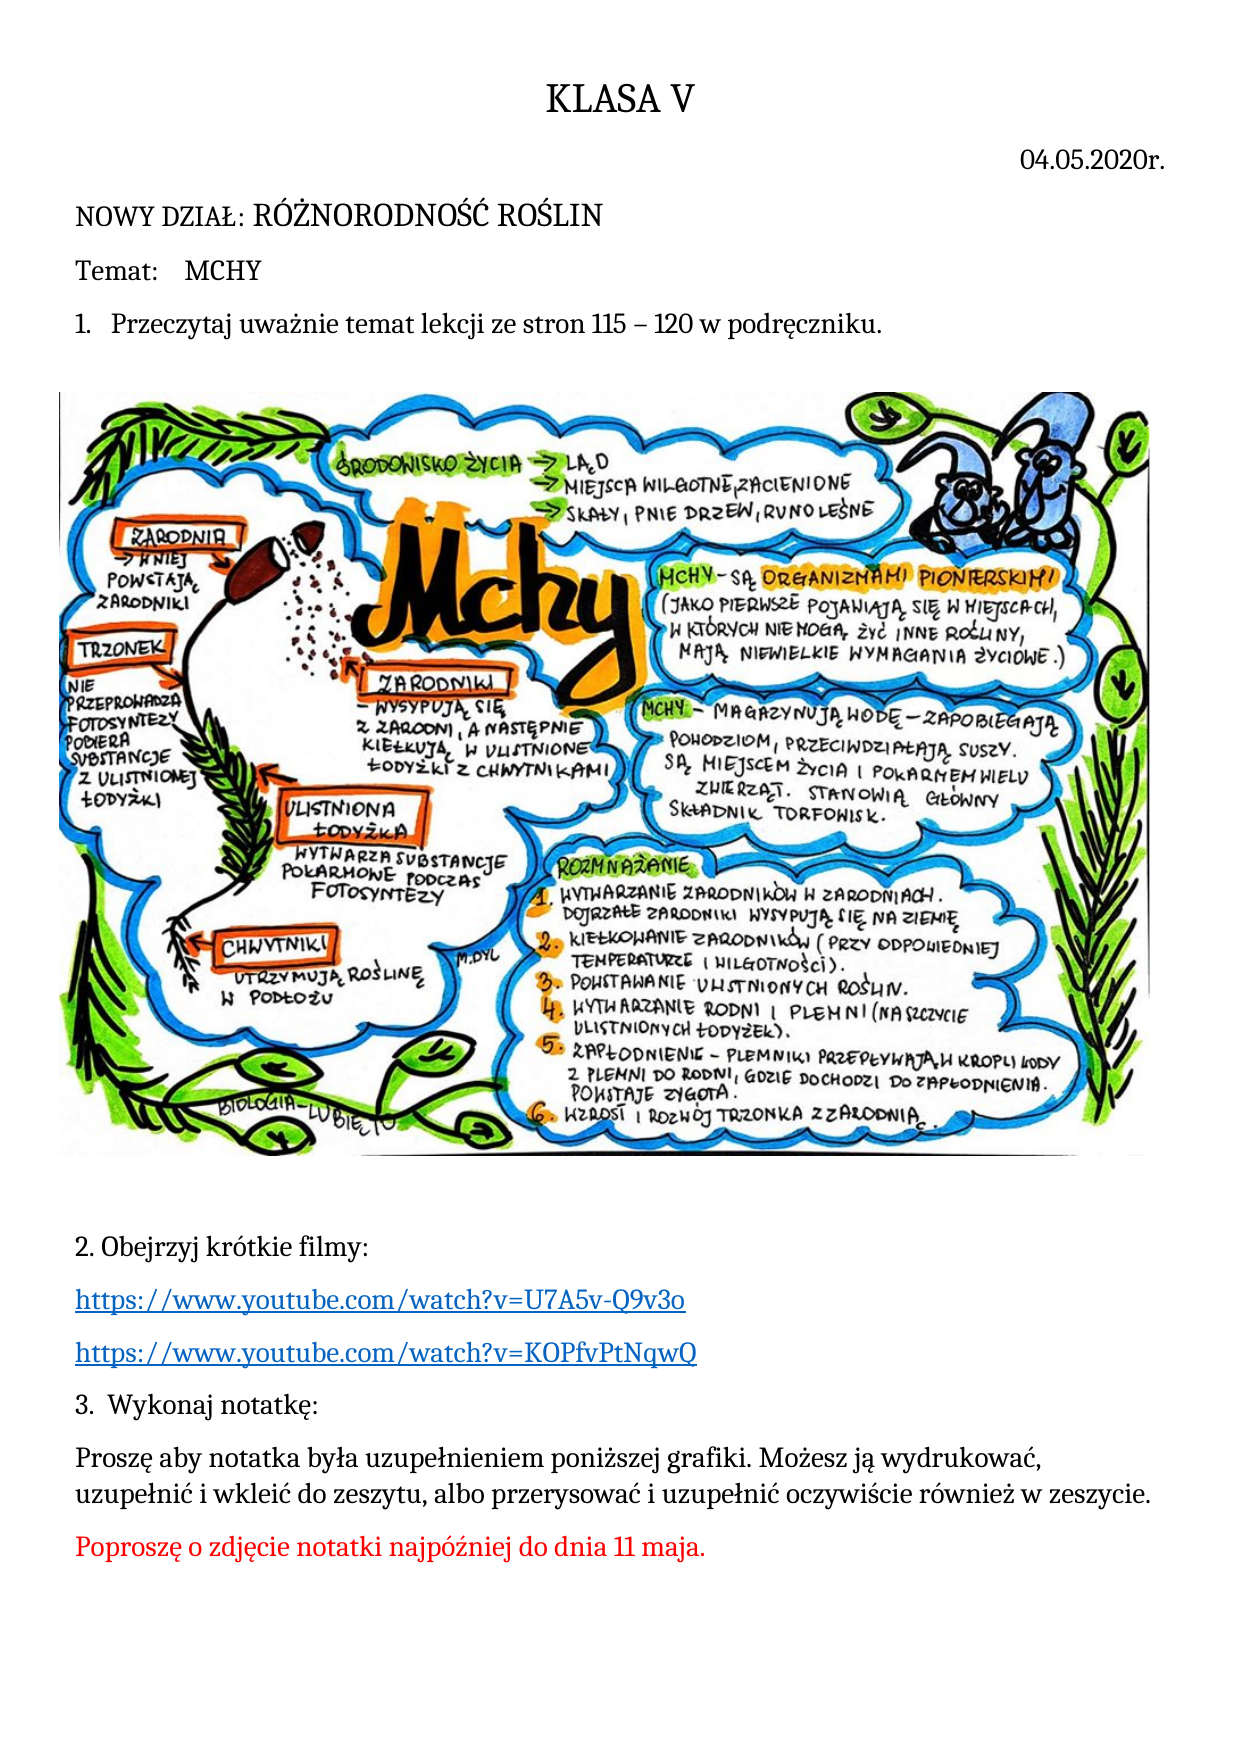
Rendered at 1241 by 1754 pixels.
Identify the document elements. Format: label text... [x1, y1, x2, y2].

text Proszę aby notatka była uzupełnieniem poniższej grafiki. Możesz ją wydrukować, uzupełnić i wkleić do zeszytu, albo przerysować i uzupełnić oczywiście również w zeszycie. [75, 1441, 1165, 1511]
text Poproszę o zdjęcie notatki najpóźniej do dnia 11 maja. [75, 1530, 1165, 1564]
text 04.05.2020r. [75, 143, 1165, 177]
text 3. Wykonaj notatkę: [75, 1388, 1165, 1422]
text https://www.youtube.com/watch?v=KOPfvPtNqwQ [75, 1336, 1165, 1369]
text KLASA V [75, 75, 1165, 123]
text NOWY DZIAŁ: RÓŻNORODNOŚĆ ROŚLIN [75, 196, 1165, 234]
text Temat: MCHY [75, 254, 1165, 288]
picture [59, 392, 1150, 1156]
text https://www.youtube.com/watch?v=U7A5v-Q9v3o [75, 1283, 1165, 1316]
text 1. Przeczytaj uważnie temat lekcji ze stron 115 – 120 w podręczniku. [75, 307, 1165, 341]
text 2. Obejrzyj krótkie filmy: [75, 1230, 1165, 1264]
